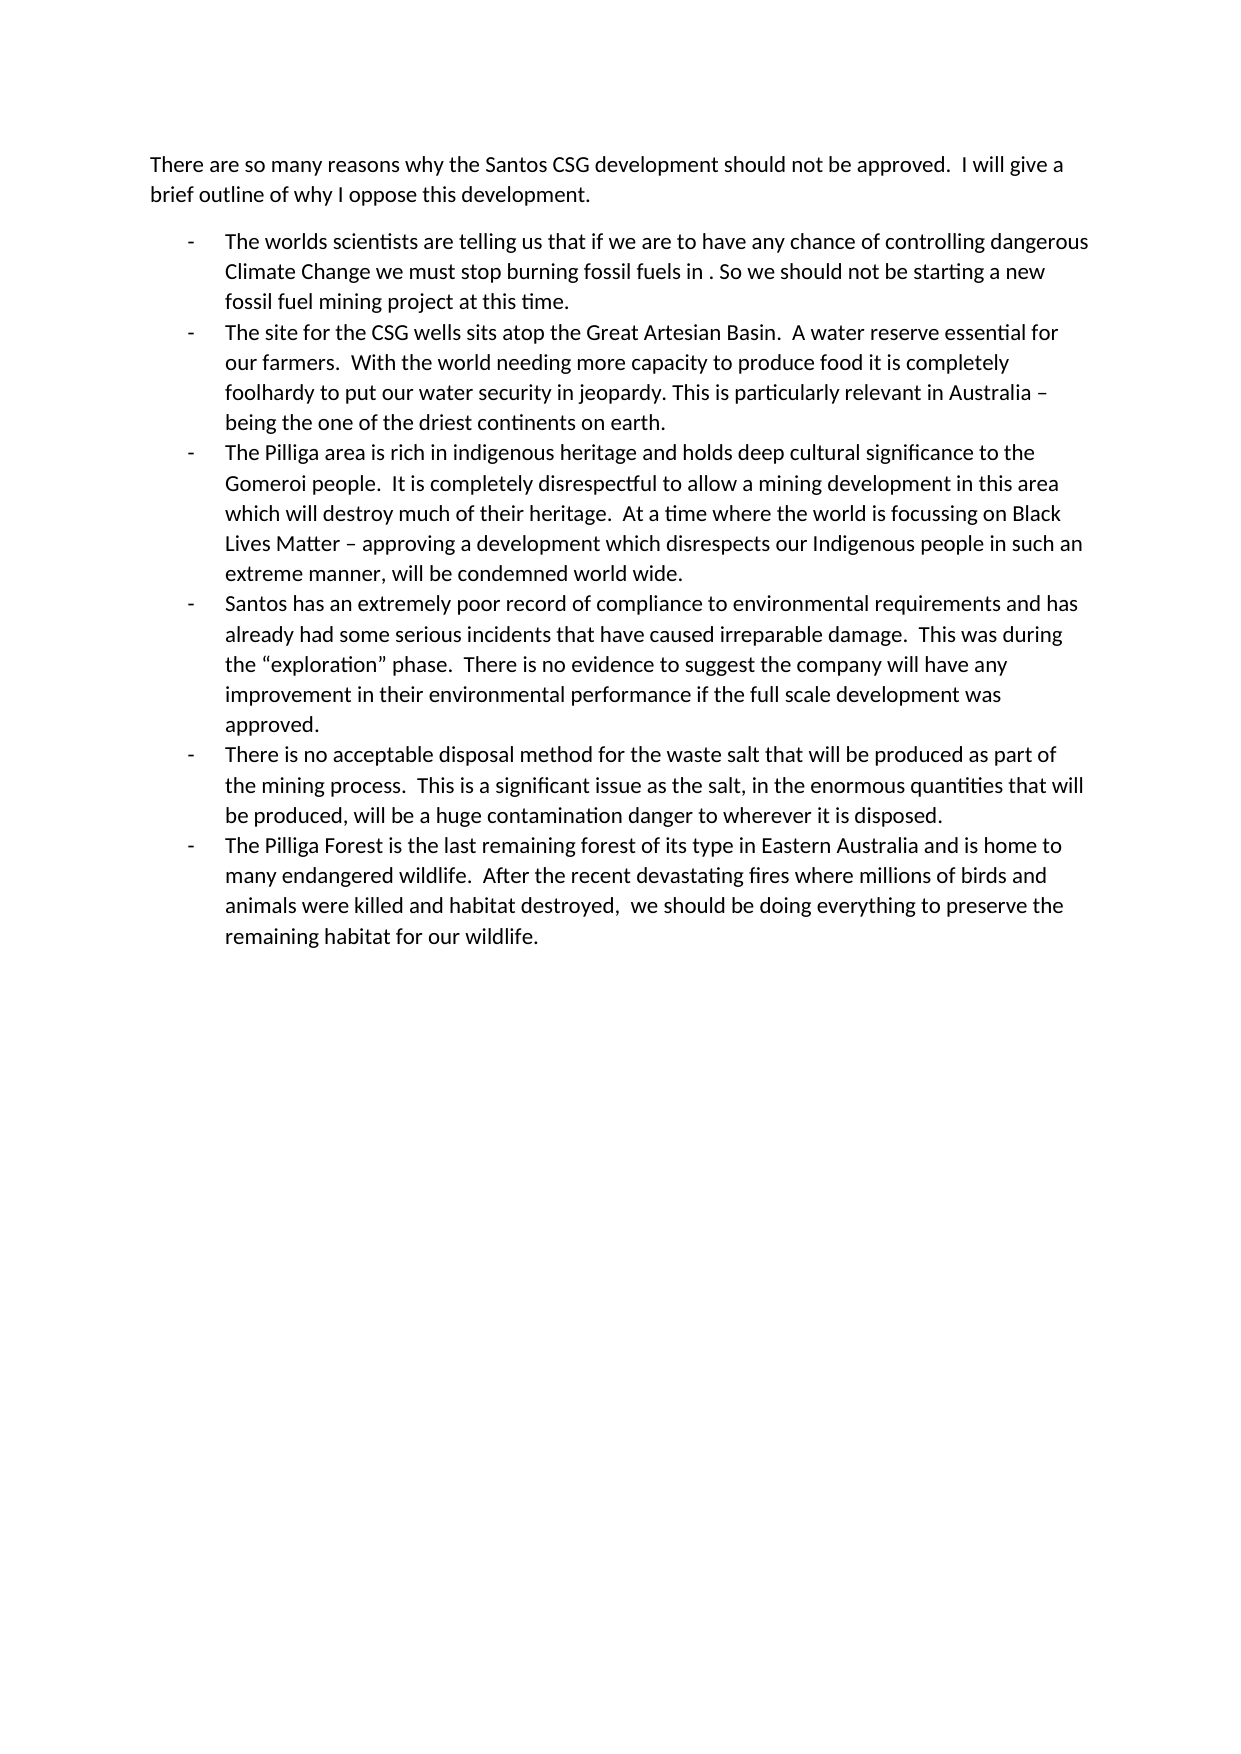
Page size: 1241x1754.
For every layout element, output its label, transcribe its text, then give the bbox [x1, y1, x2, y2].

list The Pilliga area is rich in indigenous heritage and holds deep cultural significance to the Gomeroi people. It is completely disrespectful to allow a mining development in this area which will destroy much of their heritage. At a time where the world is focussing on Black Lives Matter – approving a development which disrespects our Indigenous people in such an extreme manner, will be condemned world wide. [187, 438, 1090, 587]
list There is no acceptable disposal method for the waste salt that will be produced as part of the mining process. This is a significant issue as the salt, in the enormous quantities that will be produced, will be a huge contamination danger to wherever it is disposed. [187, 741, 1090, 829]
list Santos has an extremely poor record of compliance to environmental requirements and has already had some serious incidents that have caused irreparable damage. This was during the “exploration” phase. There is no evidence to suggest the company will have any improvement in their environmental performance if the full scale development was approved. [187, 589, 1090, 738]
text There are so many reasons why the Santos CSG development should not be approved. I will give a brief outline of why I oppose this development. [150, 150, 1090, 208]
list The worlds scientists are telling us that if we are to have any chance of controlling dangerous Climate Change we must stop burning fossil fuels in . So we should not be starting a new fossil fuel mining project at this time. [187, 227, 1090, 316]
list The Pilliga Forest is the last remaining forest of its type in Eastern Australia and is home to many endangered wildlife. After the recent devastating fires where millions of birds and animals were killed and habitat destroyed, we should be doing everything to preserve the remaining habitat for our wildlife. [187, 831, 1090, 950]
list The site for the CSG wells sits atop the Great Artesian Basin. A water reserve essential for our farmers. With the world needing more capacity to produce food it is completely foolhardy to put our water security in jeopardy. This is particularly relevant in Australia – being the one of the driest continents on earth. [187, 318, 1090, 436]
